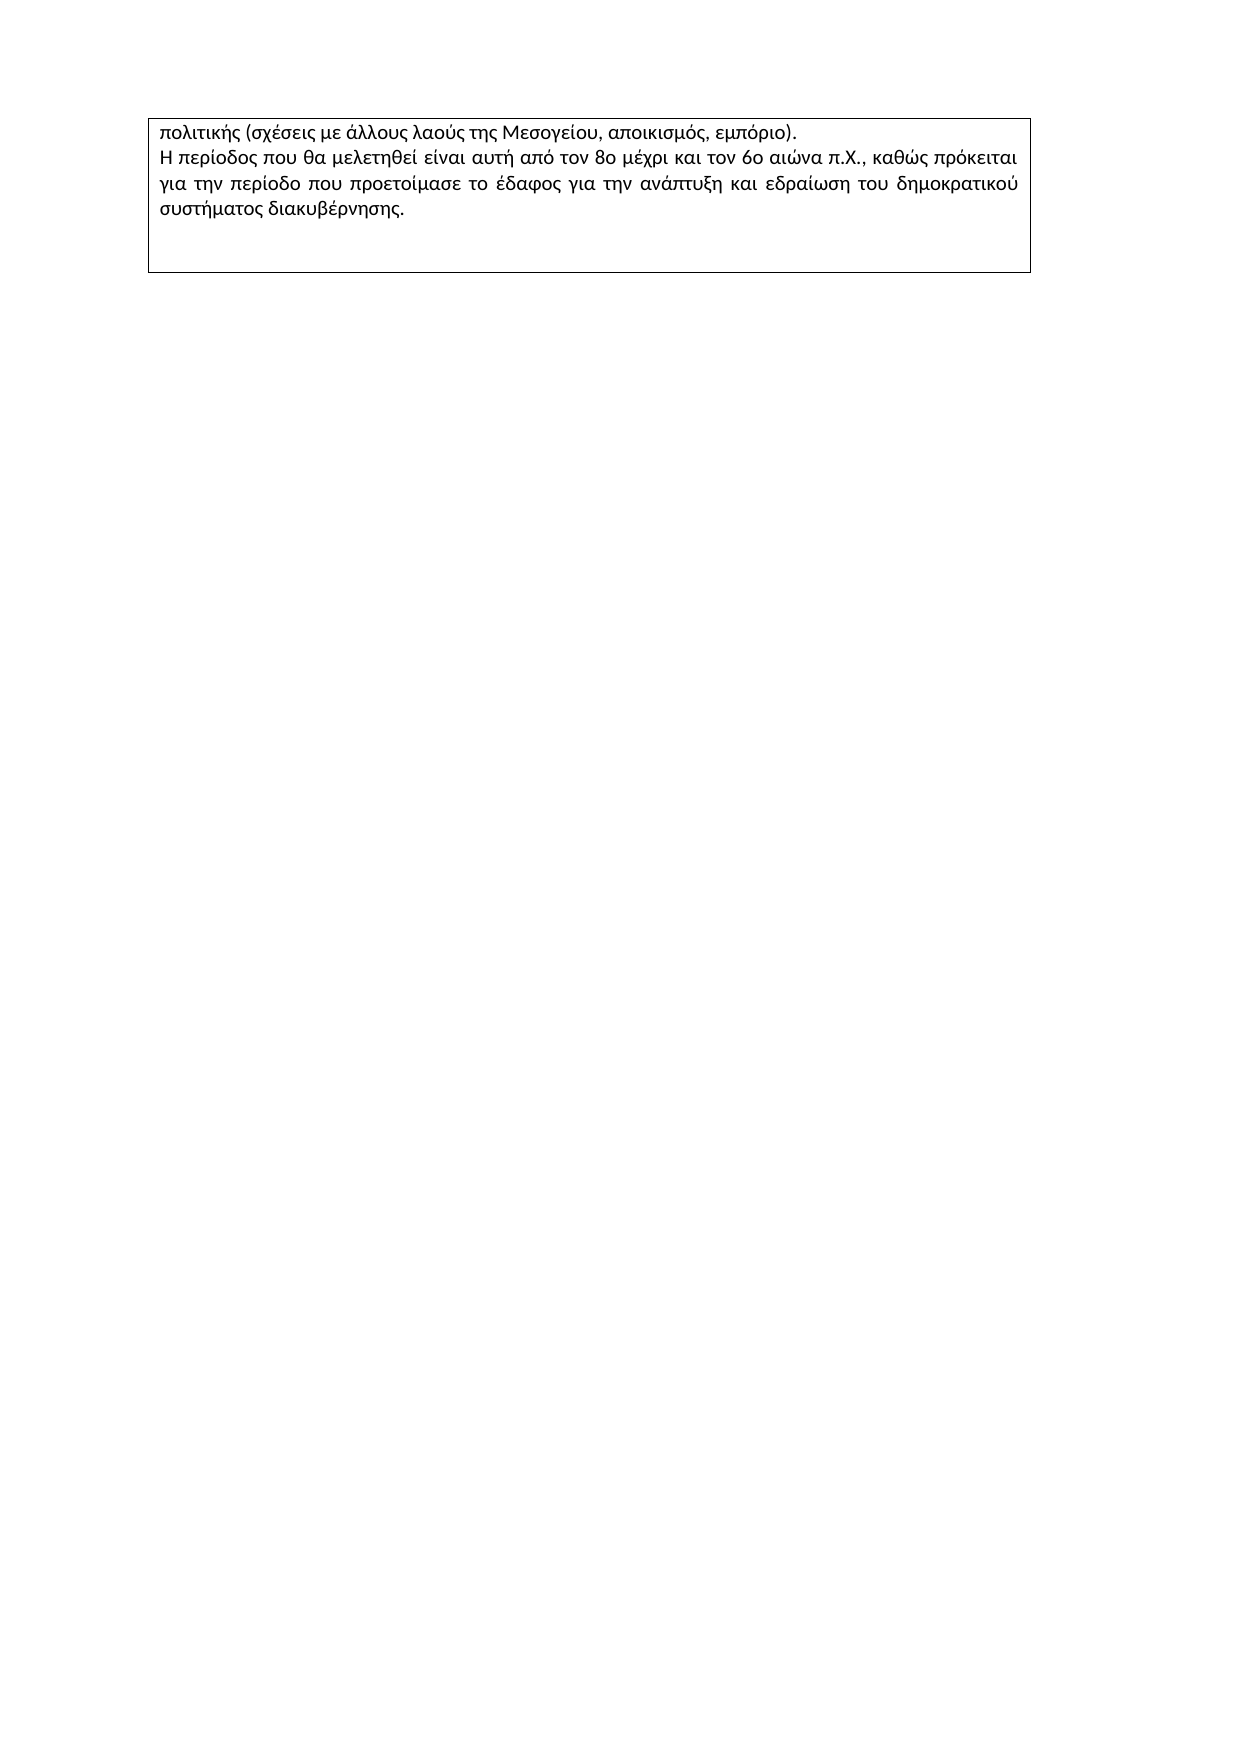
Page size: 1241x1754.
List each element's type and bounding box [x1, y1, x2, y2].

table_header [149, 119, 1030, 272]
